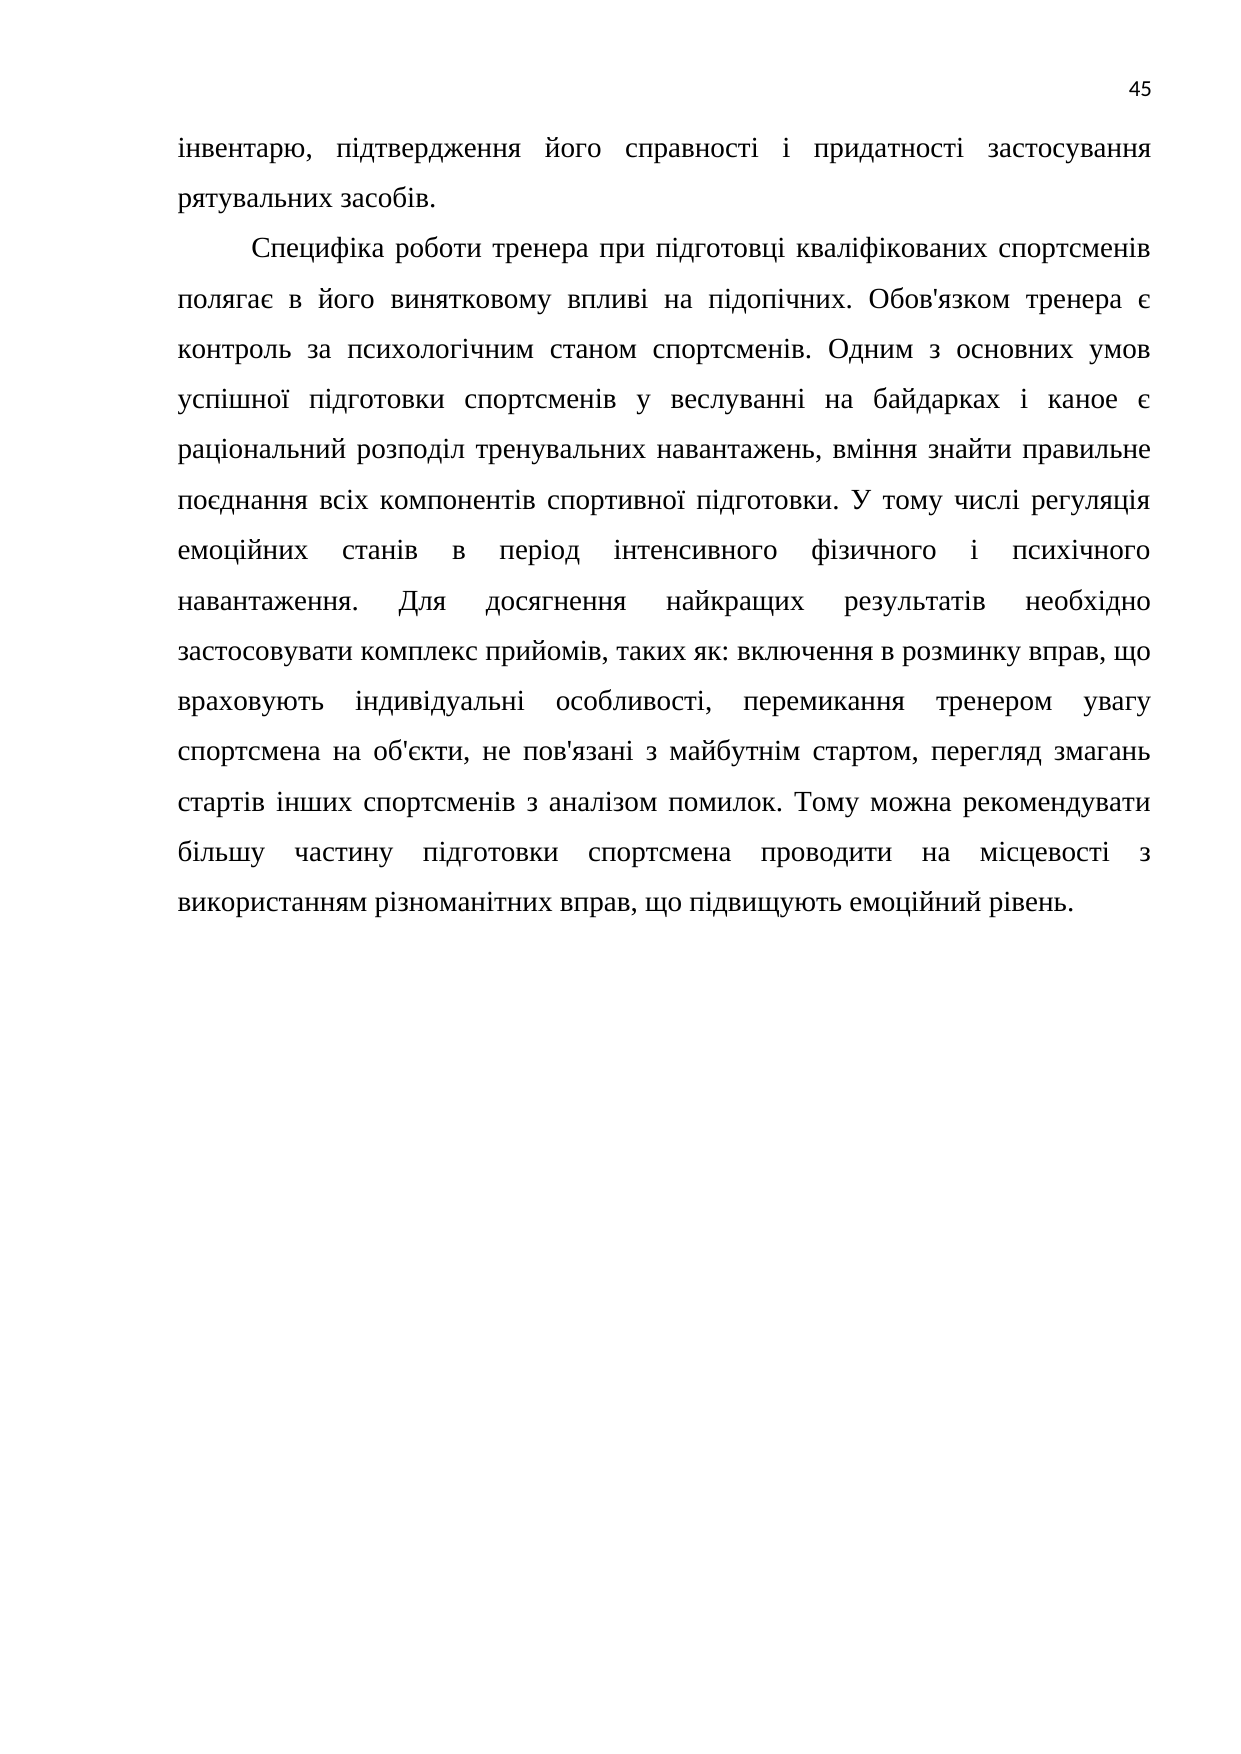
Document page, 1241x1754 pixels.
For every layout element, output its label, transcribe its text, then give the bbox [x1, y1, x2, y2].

text Специфіка роботи тренера при підготовці кваліфікованих спортсменів полягає в його винятковому впливі на підопічних. Обов'язком тренера є контроль за психологічним станом спортсменів. Одним з основних умов успішної підготовки спортсменів у веслуванні на байдарках і каное є раціональний розподіл тренувальних навантажень, вміння знайти правильне поєднання всіх компонентів спортивної підготовки. У тому числі регуляція емоційних станів в період інтенсивного фізичного і психічного навантаження. Для досягнення найкращих результатів необхідно застосовувати комплекс прийомів, таких як: включення в розминку вправ, що враховують індивідуальні особливості, перемикання тренером увагу спортсмена на об'єкти, не пов'язані з майбутнім стартом, перегляд змагань стартів інших спортсменів з аналізом помилок. Тому можна рекомендувати більшу частину підготовки спортсмена проводити на місцевості з використанням різноманітних вправ, що підвищують емоційний рівень. [177, 230, 1152, 918]
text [177, 130, 1152, 214]
